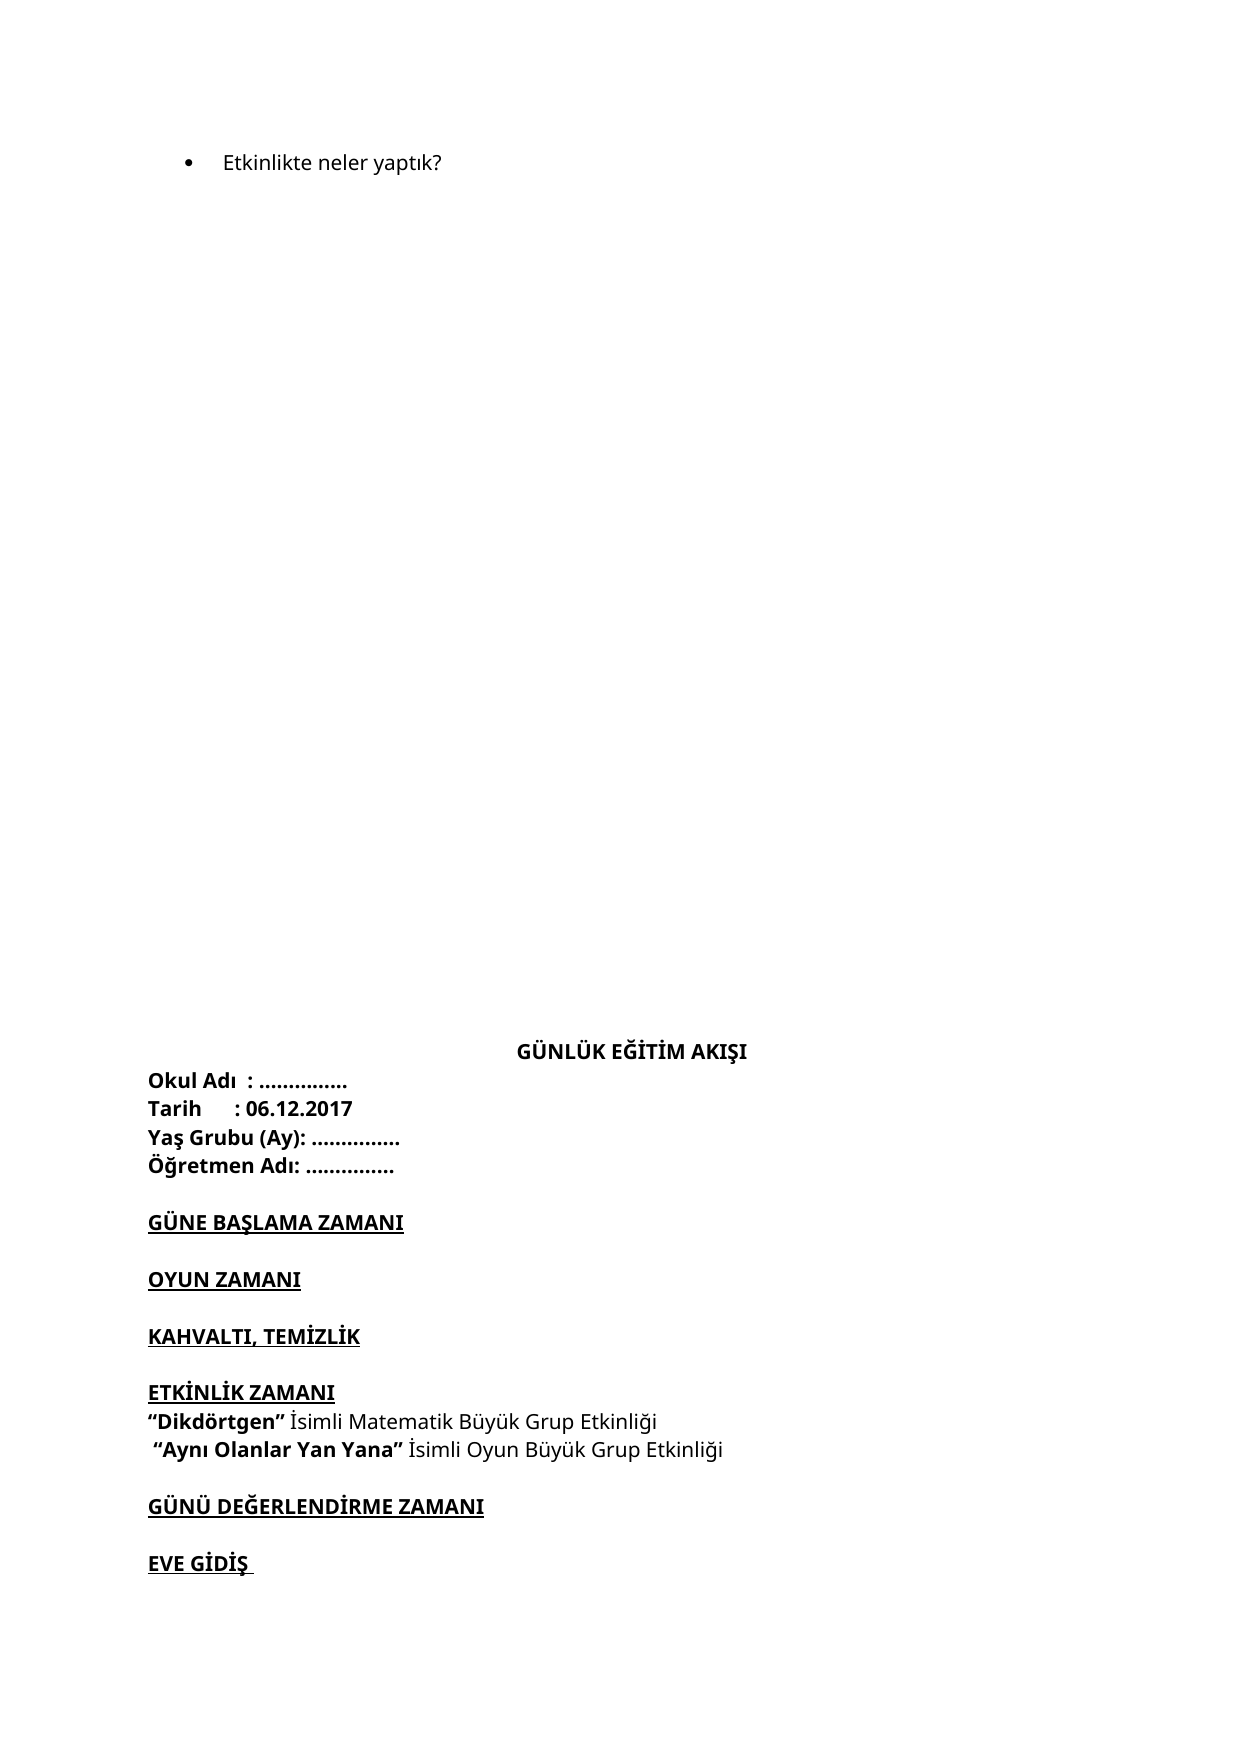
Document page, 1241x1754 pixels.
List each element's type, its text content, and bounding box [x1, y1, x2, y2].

text Tarih : 06.12.2017 [148, 1094, 1093, 1123]
text EVE GİDİŞ [148, 1549, 1093, 1577]
text KAHVALTI, TEMİZLİK [148, 1322, 1093, 1350]
text ETKİNLİK ZAMANI [148, 1378, 1093, 1407]
text Öğretmen Adı: …………… [148, 1151, 1093, 1180]
text GÜNLÜK EĞİTİM AKIŞI [443, 1037, 1093, 1066]
text Yaş Grubu (Ay): …………… [148, 1123, 1093, 1151]
text Okul Adı : …………... [148, 1066, 1093, 1094]
text OYUN ZAMANI [148, 1265, 1093, 1293]
list Etkinlikte neler yaptık? [185, 148, 1093, 176]
text “Dikdörtgen” İsimli Matematik Büyük Grup Etkinliği [148, 1407, 1093, 1435]
text GÜNÜ DEĞERLENDİRME ZAMANI [148, 1492, 1093, 1521]
text GÜNE BAŞLAMA ZAMANI [148, 1208, 1093, 1237]
text “Aynı Olanlar Yan Yana” İsimli Oyun Büyük Grup Etkinliği [148, 1435, 1093, 1464]
